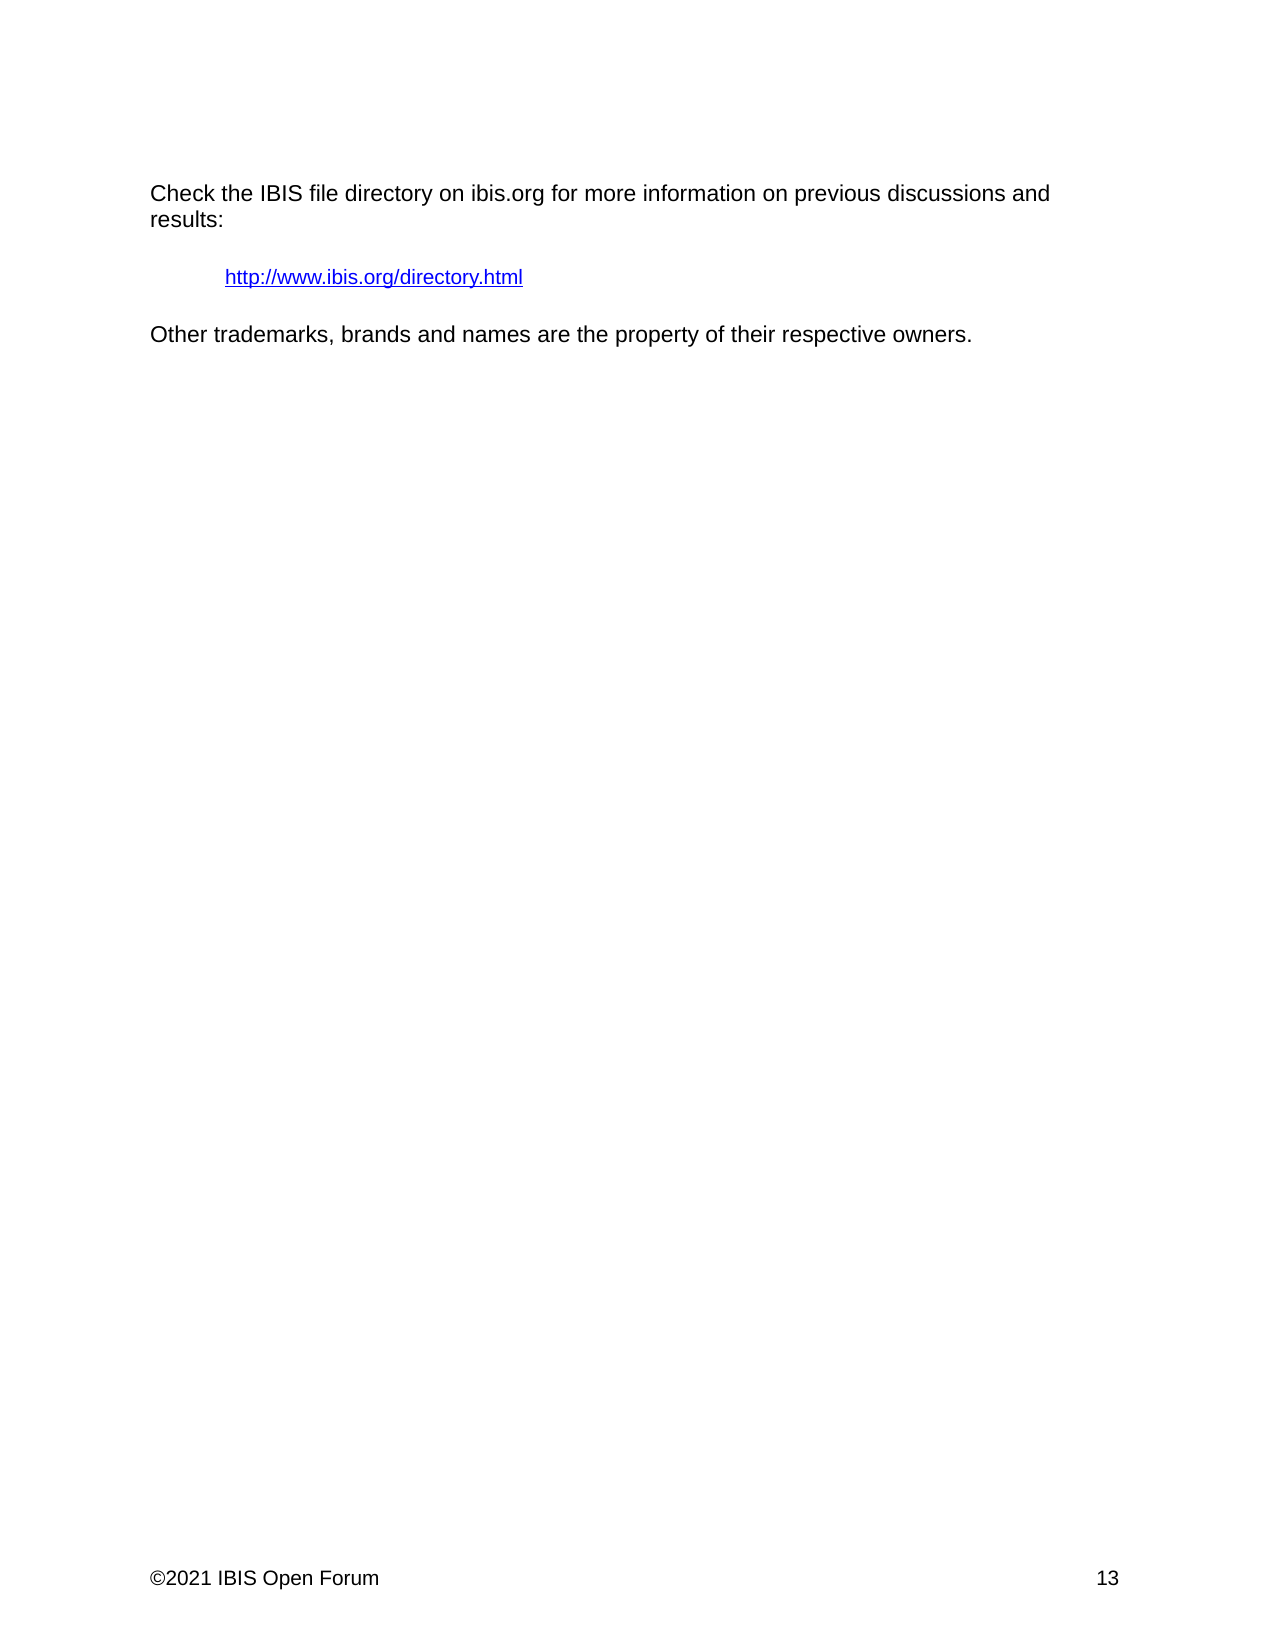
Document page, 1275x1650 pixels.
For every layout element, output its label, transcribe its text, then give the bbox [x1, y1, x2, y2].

text Check the IBIS file directory on ibis.org for more information on previous discussions and results: [150, 179, 1124, 232]
text http://www.ibis.org/directory.html [150, 265, 1124, 289]
text Other trademarks, brands and names are the property of their respective owners. [150, 321, 1124, 348]
